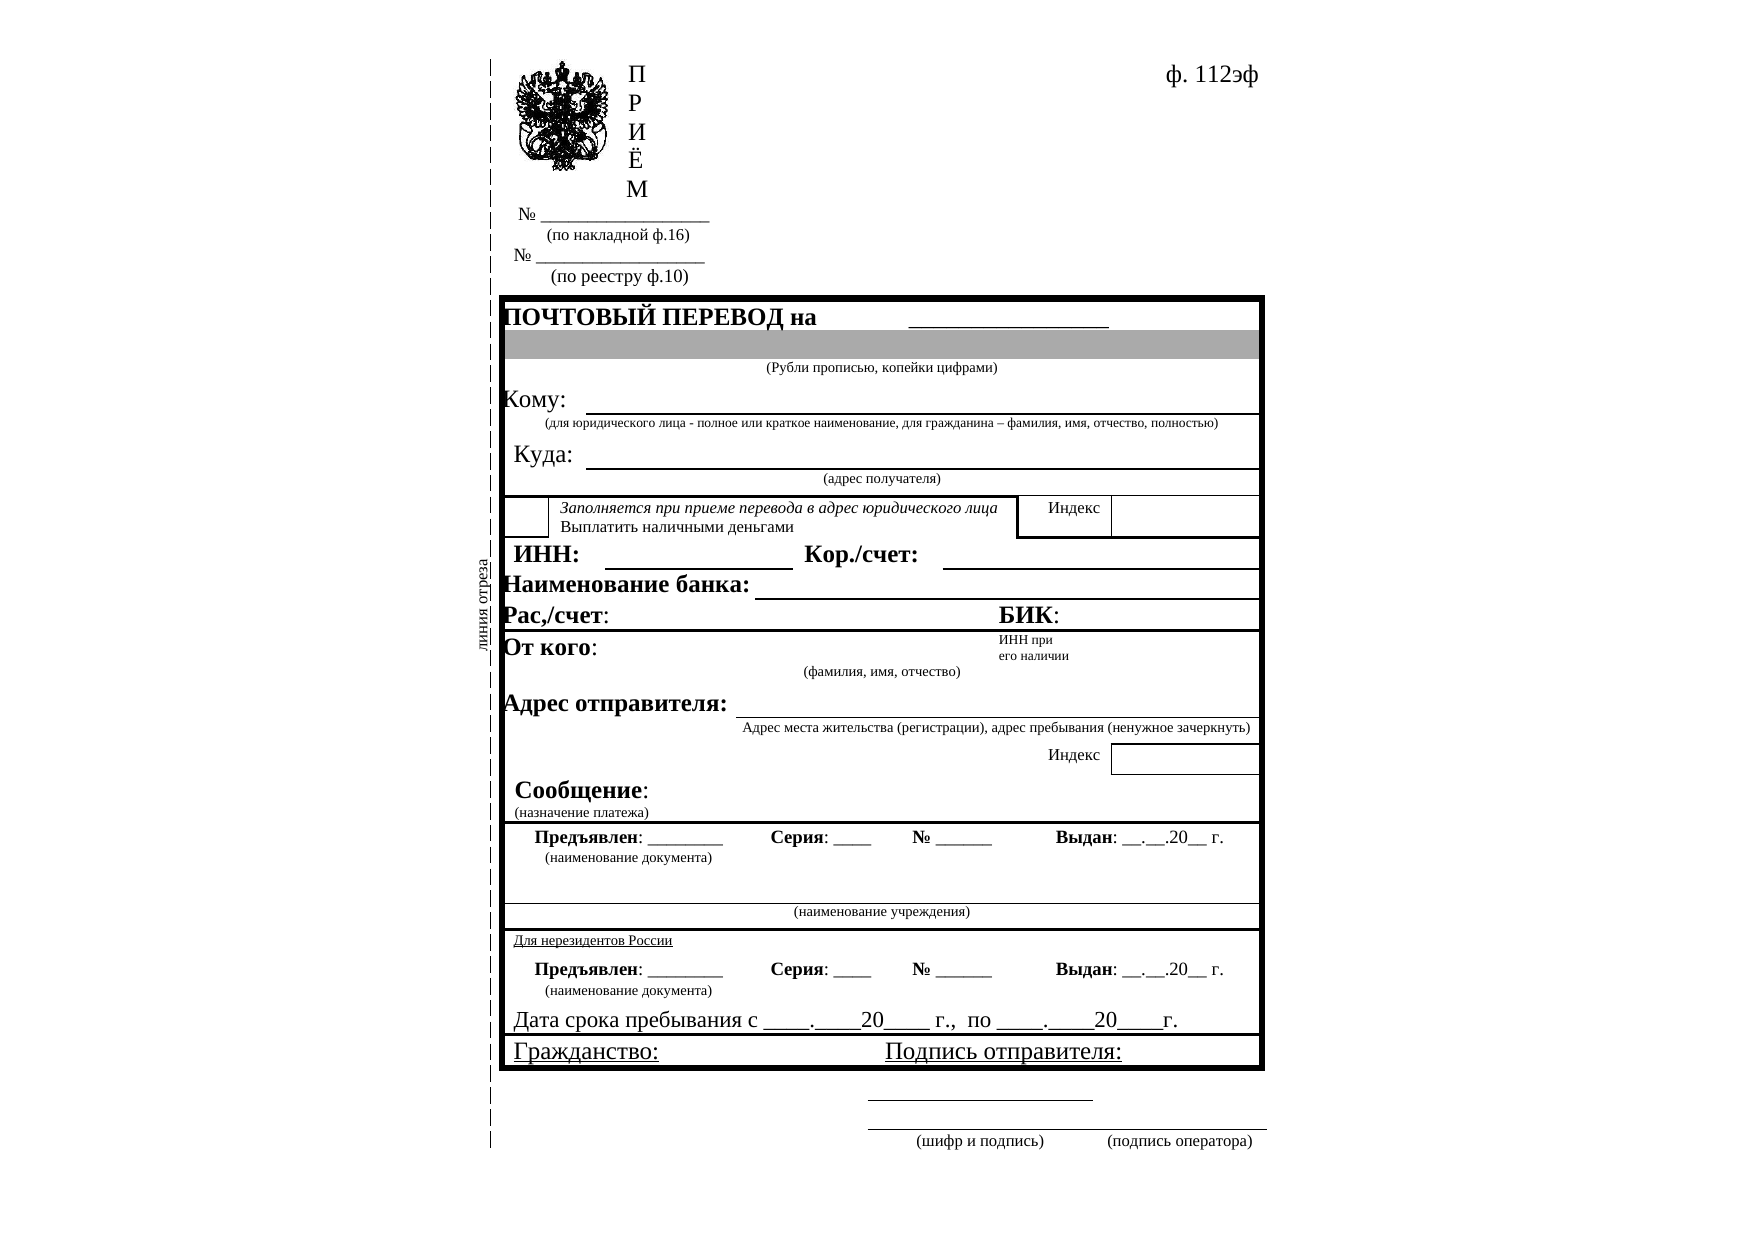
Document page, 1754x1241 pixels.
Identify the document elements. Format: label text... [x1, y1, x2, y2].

table_header линия отреза [107, 59, 491, 1152]
table_header Бланк почтового перевода - форма 112эф [491, 59, 1281, 1152]
picture [513, 59, 609, 169]
